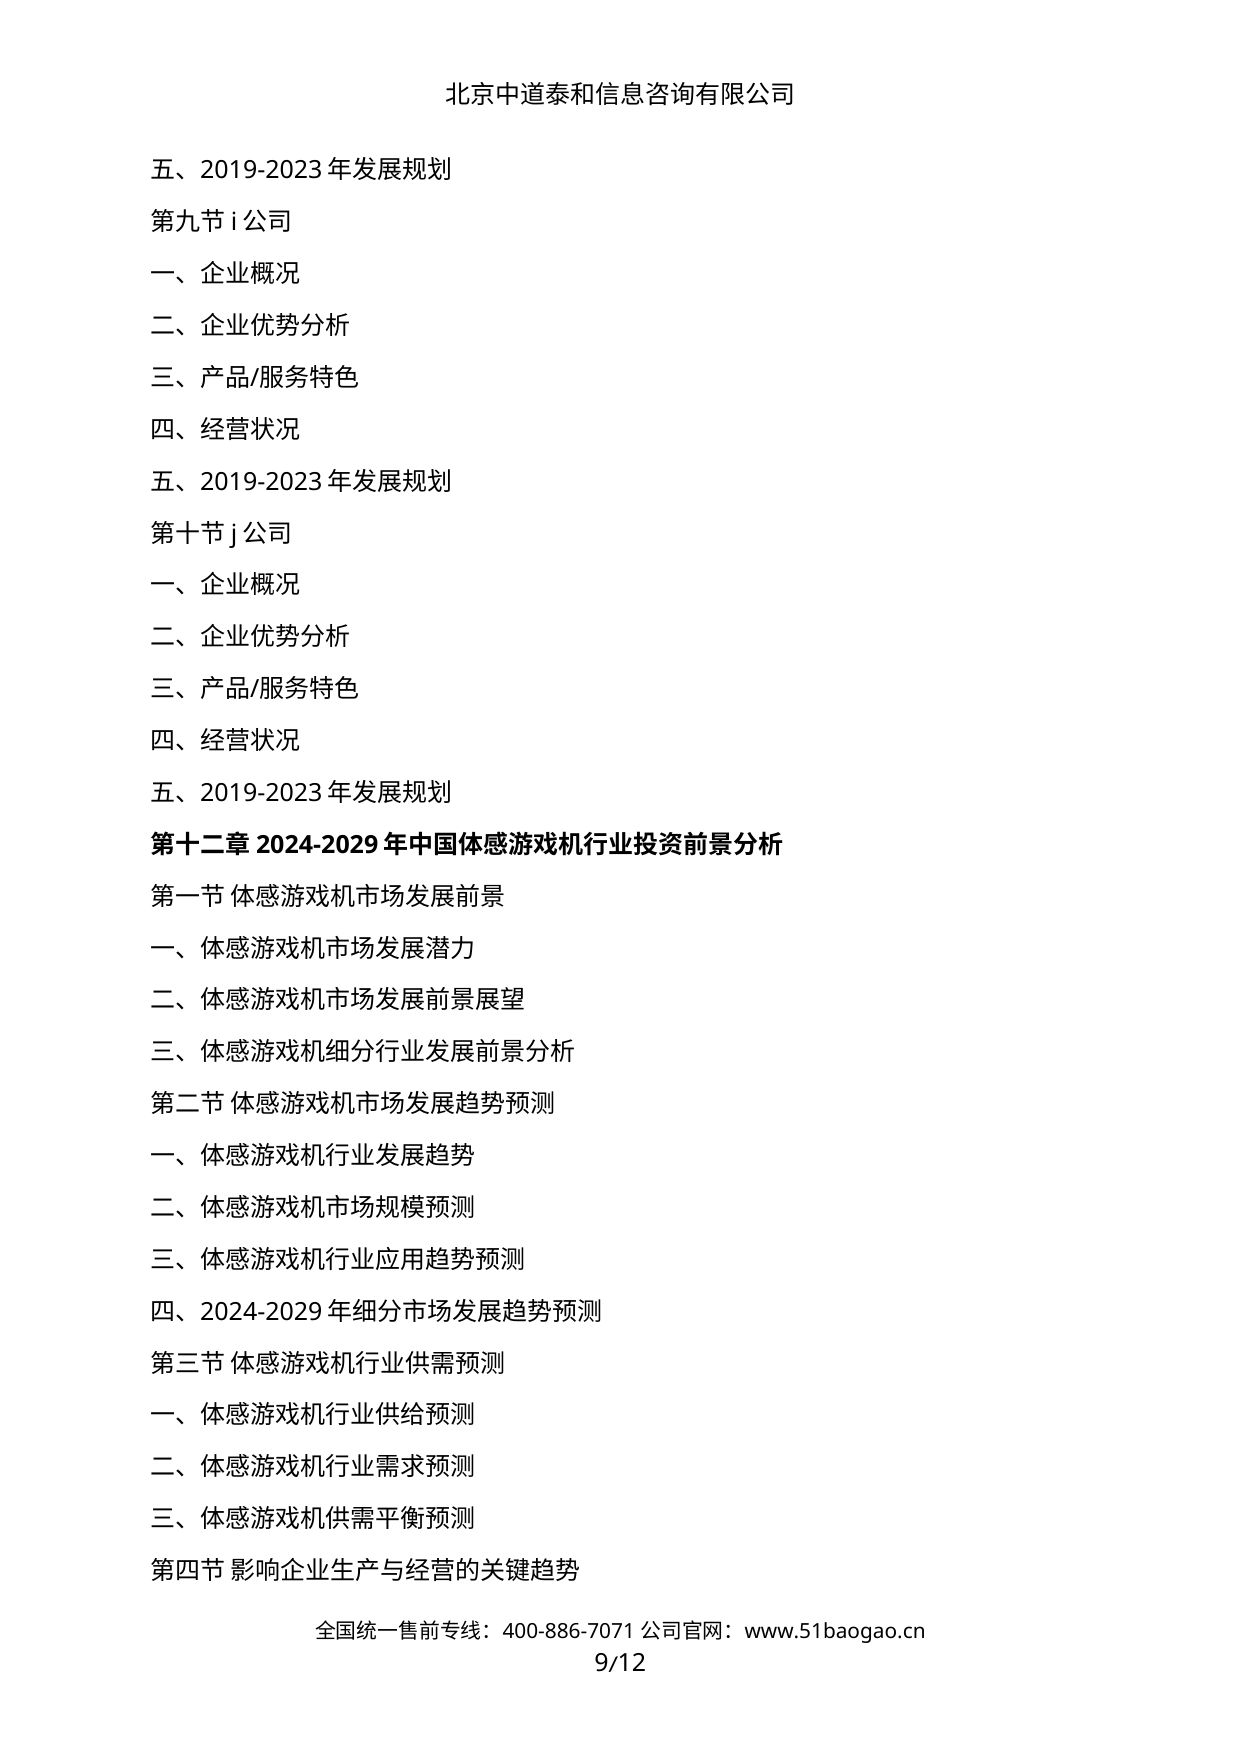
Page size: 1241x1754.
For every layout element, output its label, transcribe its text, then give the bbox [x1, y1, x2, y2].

text 一、体感游戏机市场发展潜力 [150, 928, 1090, 964]
text 三、产品/服务特色 [150, 357, 1090, 394]
text 第二节 体感游戏机市场发展趋势预测 [150, 1084, 1090, 1120]
text 三、体感游戏机细分行业发展前景分析 [150, 1032, 1090, 1068]
text 二、企业优势分析 [150, 617, 1090, 653]
text 三、体感游戏机行业应用趋势预测 [150, 1239, 1090, 1276]
text 二、体感游戏机市场规模预测 [150, 1187, 1090, 1224]
text 三、产品/服务特色 [150, 669, 1090, 705]
text 五、2019-2023年发展规划 [150, 772, 1090, 809]
text 第四节 影响企业生产与经营的关键趋势 [150, 1551, 1090, 1587]
text 一、体感游戏机行业供给预测 [150, 1395, 1090, 1431]
text 第九节 i公司 [150, 202, 1090, 238]
text 第十节 j公司 [150, 513, 1090, 549]
text 二、企业优势分析 [150, 306, 1090, 342]
text 五、2019-2023年发展规划 [150, 150, 1090, 186]
text 二、体感游戏机市场发展前景展望 [150, 980, 1090, 1016]
text 第十二章 2024-2029年中国体感游戏机行业投资前景分析 [150, 824, 1090, 861]
text 第三节 体感游戏机行业供需预测 [150, 1343, 1090, 1379]
text 四、经营状况 [150, 409, 1090, 446]
text 五、2019-2023年发展规划 [150, 461, 1090, 497]
text 二、体感游戏机行业需求预测 [150, 1447, 1090, 1483]
text 一、体感游戏机行业发展趋势 [150, 1136, 1090, 1172]
text 一、企业概况 [150, 254, 1090, 290]
text 三、体感游戏机供需平衡预测 [150, 1499, 1090, 1535]
text 第一节 体感游戏机市场发展前景 [150, 876, 1090, 912]
text 四、经营状况 [150, 721, 1090, 757]
text 四、2024-2029年细分市场发展趋势预测 [150, 1291, 1090, 1327]
text 一、企业概况 [150, 565, 1090, 601]
